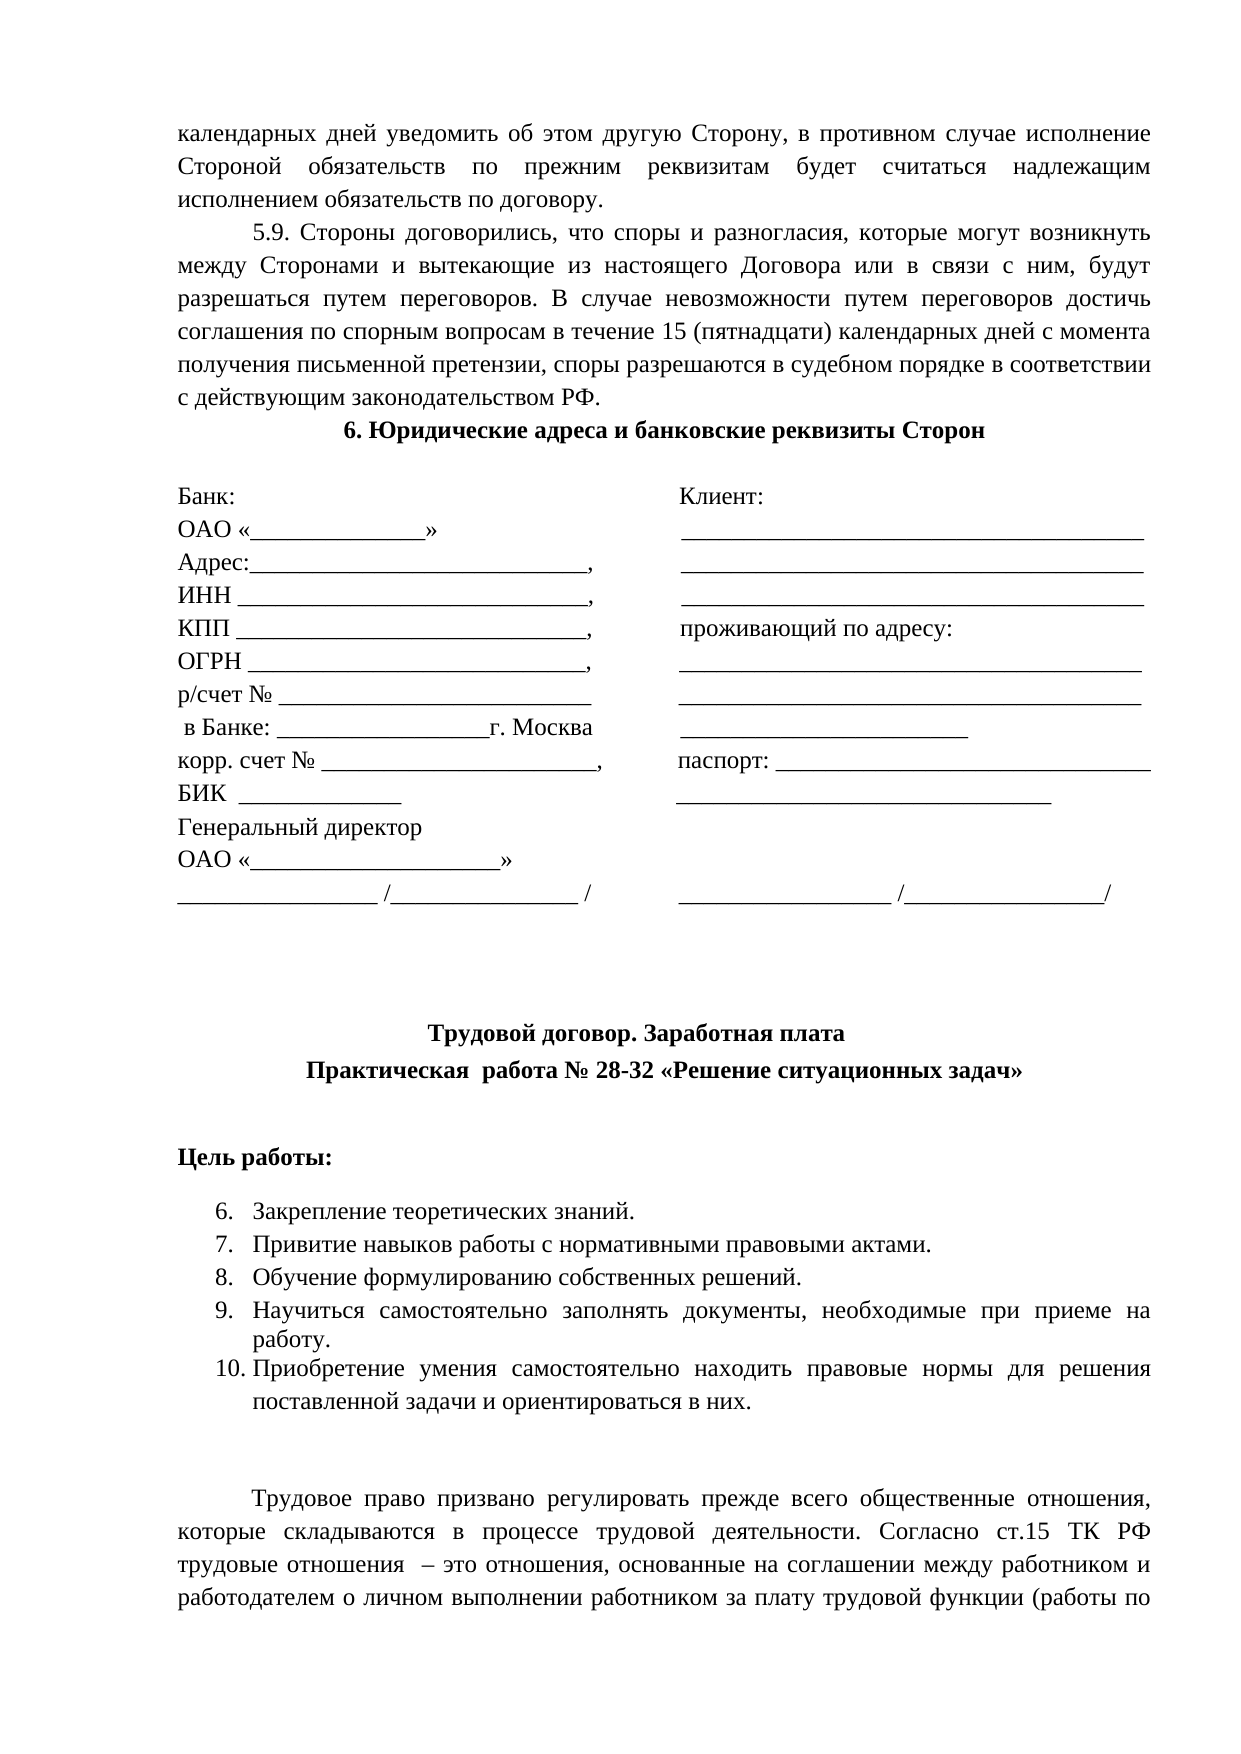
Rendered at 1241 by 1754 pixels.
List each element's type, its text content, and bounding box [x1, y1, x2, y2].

list Обучение формулированию собственных решений. [215, 1262, 1152, 1291]
text Практическая работа № 28-32 «Решение ситуационных задач» [177, 1055, 1152, 1084]
text 5.9. Стороны договорились, что споры и разногласия, которые могут возникнуть между Сторонами и вытекающие из настоящего Договора или в связи с ним, будут разрешаться путем переговоров. В случае невозможности путем переговоров достичь соглашения по спорным вопросам в течение 15 (пятнадцати) календарных дней с момента получения письменной претензии, споры разрешаются в судебном порядке в соответствии с действующим законодательством РФ. [177, 217, 1152, 411]
text корр. счет № ______________________, паспорт: ______________________________ БИК _____________ ______________________________ Генеральный директор ОАО «____________________» ________________ /_______________ / _________________ /________________/ [177, 746, 1152, 906]
text в Банке: _________________г. Москва _______________________ [177, 712, 1152, 741]
text ИНН ____________________________, _____________________________________ КПП ____________________________, проживающий по адресу: ОГРН ___________________________, _____________________________________ р/счет № _________________________ _____________________________________ [177, 580, 1152, 708]
list Привитие навыков работы с нормативными правовыми актами. [215, 1229, 1152, 1258]
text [177, 1483, 1152, 1611]
list Закрепление теоретических знаний. [215, 1196, 1152, 1225]
list Приобретение умения самостоятельно находить правовые нормы для решения поставленной задачи и ориентироваться в них. [215, 1353, 1152, 1414]
text Цель работы: [177, 1142, 1152, 1171]
text 6. Юридические адреса и банковские реквизиты Сторон [177, 415, 1152, 444]
subtitle Трудовой договор. Заработная плата [177, 1018, 1152, 1047]
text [177, 118, 1152, 213]
list Научиться самостоятельно заполнять документы, необходимые при приеме на работу. [215, 1295, 1152, 1353]
text Банк: Клиент: ОАО «______________» _____________________________________ Адрес:___________________________, _____________________________________ [177, 481, 1152, 576]
